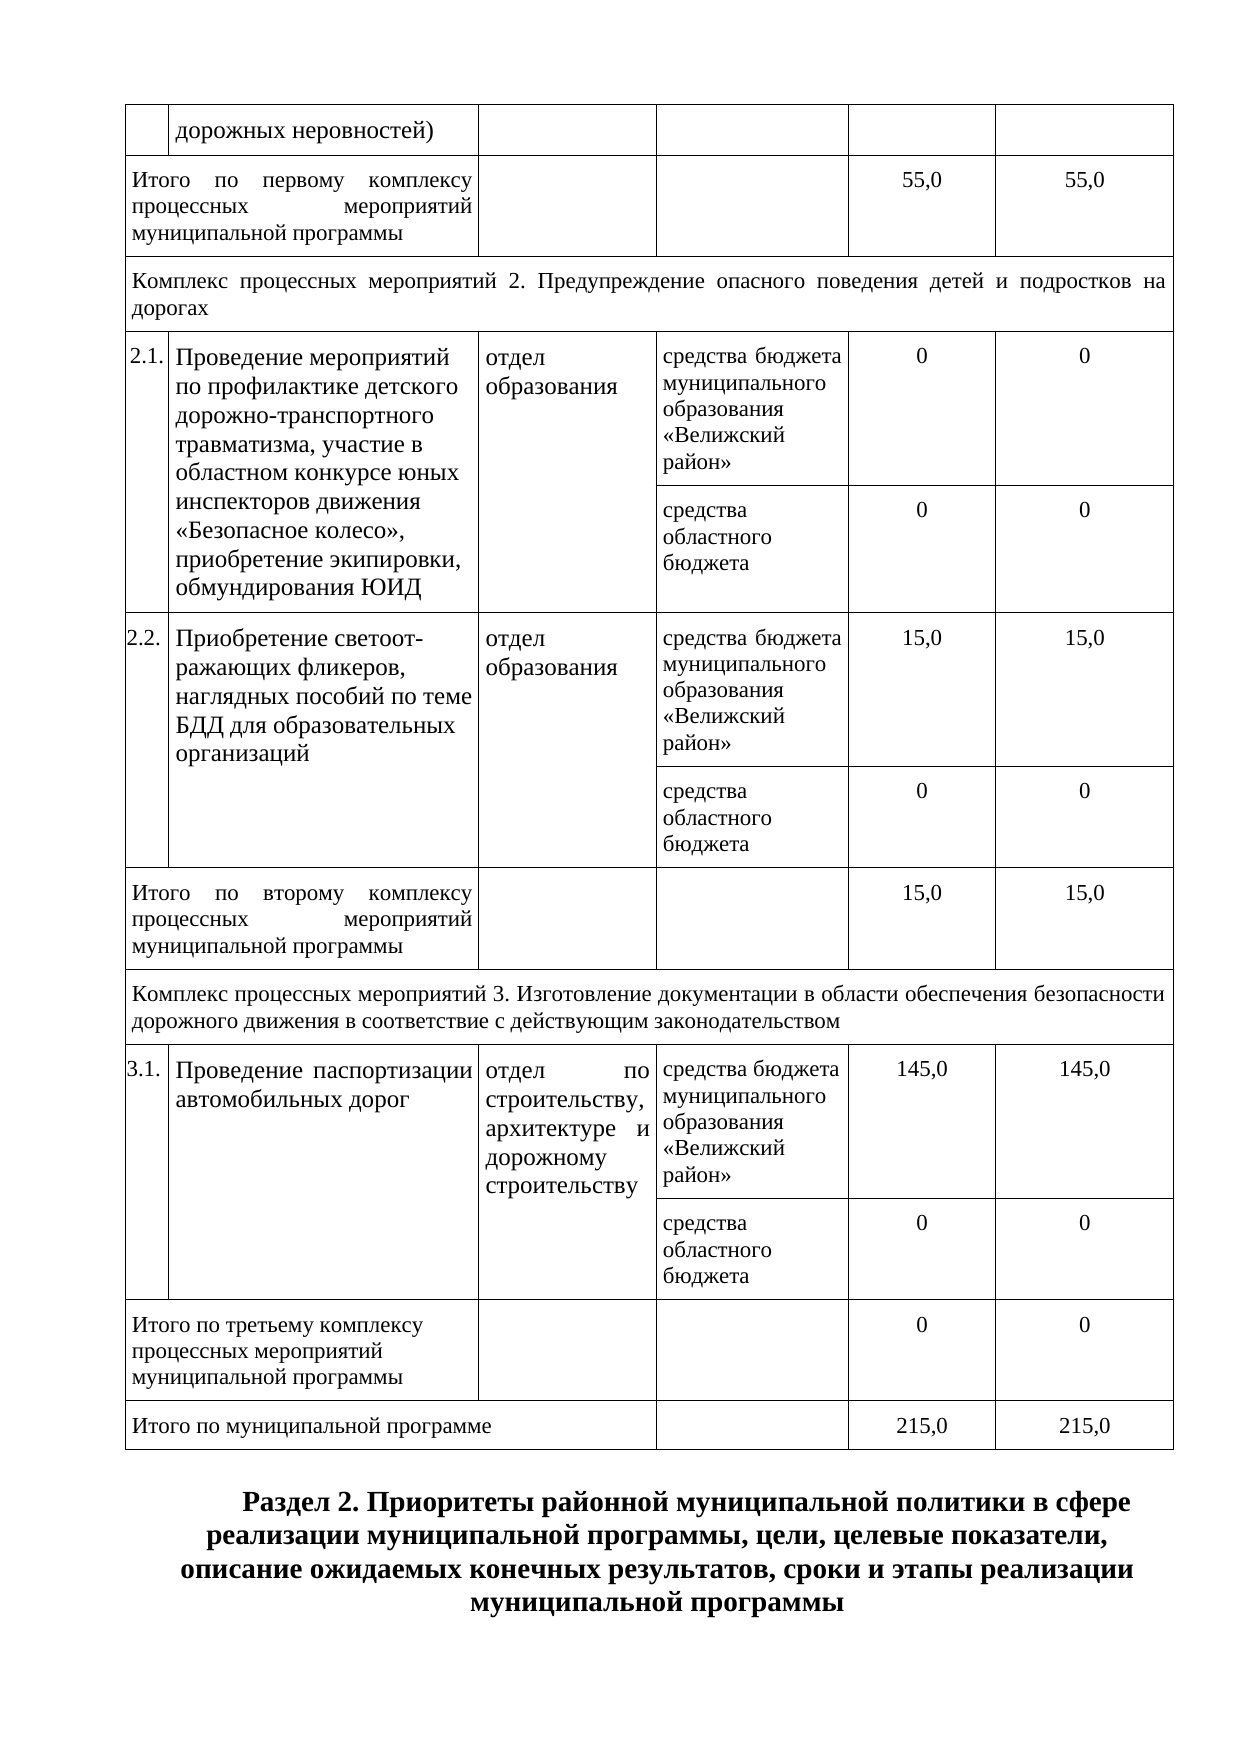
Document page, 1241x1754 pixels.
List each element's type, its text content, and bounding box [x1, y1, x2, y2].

table_cell 0 [849, 1300, 995, 1400]
table_cell средства бюджета муниципального образования «Велижский район» [657, 1045, 848, 1198]
table_cell [657, 1300, 848, 1400]
table_cell [657, 1401, 848, 1449]
table_cell [657, 868, 848, 969]
table_cell 215,0 [849, 1401, 995, 1449]
table_cell Итого по первому комплексу процессных мероприятий муниципальной программы [126, 156, 478, 256]
text Раздел 2. Приоритеты районной муниципальной политики в сфере реализации муниципальной программы, цели, целевые показатели, описание ожидаемых конечных результатов, сроки и этапы реализации муниципальной программы [148, 1484, 1167, 1618]
table_cell [479, 1300, 656, 1400]
table_cell Итого по второму комплексу процессных мероприятий муниципальной программы [126, 868, 478, 969]
table_cell [479, 868, 656, 969]
table_cell 145,0 [996, 1045, 1173, 1198]
table_cell 145,0 [849, 1045, 995, 1198]
table_cell 0 [849, 1199, 995, 1299]
table_cell 55,0 [996, 156, 1173, 256]
table_cell Итого по третьему комплексу процессных мероприятий муниципальной программы [126, 1300, 478, 1400]
table_cell 2.1. [126, 332, 168, 612]
table_cell 0 [996, 332, 1173, 485]
table_cell 15,0 [996, 613, 1173, 766]
table_cell 2.2. [126, 613, 168, 867]
table_cell 0 [849, 105, 995, 154]
table_cell [479, 156, 656, 256]
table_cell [657, 105, 848, 154]
table_cell 0 [996, 486, 1173, 612]
table_cell 0 [996, 1199, 1173, 1299]
table_cell 215,0 [996, 1401, 1173, 1449]
table_cell средства бюджета муниципального образования «Велижский район» [657, 332, 848, 485]
table_cell отдел по строительству, архитектуре и дорожному строительству [479, 1045, 656, 1299]
table_cell Проведение паспортизации автомобильных дорог [169, 1045, 478, 1299]
table_cell [657, 156, 848, 256]
table_cell 15,0 [849, 613, 995, 766]
table_cell 0 [996, 767, 1173, 867]
table_cell Итого по муниципальной программе [126, 1401, 656, 1449]
table_cell средства бюджета муниципального образования «Велижский район» [657, 613, 848, 766]
table_cell 0 [849, 767, 995, 867]
table_cell 15,0 [996, 868, 1173, 969]
table_cell Комплекс процессных мероприятий 3. Изготовление документации в области обеспечения безопасности дорожного движения в соответствие с действующим законодательством [126, 970, 1173, 1044]
table_cell 0 [996, 1300, 1173, 1400]
table_cell 0 [849, 332, 995, 485]
table_cell средства областного бюджета [657, 1199, 848, 1299]
table_cell Приобретение светоотражающих фликеров, наглядных пособий по теме БДД для образовательных организаций [169, 613, 478, 867]
table_cell средства областного бюджета [657, 767, 848, 867]
table_cell отдел образования [479, 613, 656, 867]
table_cell 0 [849, 486, 995, 612]
table_cell Комплекс процессных мероприятий 2. Предупреждение опасного поведения детей и подростков на дорогах [126, 257, 1173, 331]
table_cell 55,0 [849, 156, 995, 256]
table_cell Проведение мероприятий по профилактике детского дорожно-транспортного травматизма, участие в областном конкурсе юных инспекторов движения «Безопасное колесо», приобретение экипировки, обмундирования ЮИД [169, 332, 478, 612]
table_cell 15,0 [849, 868, 995, 969]
table_cell 0 [996, 105, 1173, 154]
table_cell отдел образования [479, 332, 656, 612]
table_cell средства областного бюджета [657, 486, 848, 612]
table_cell 3.1. [126, 1045, 168, 1299]
